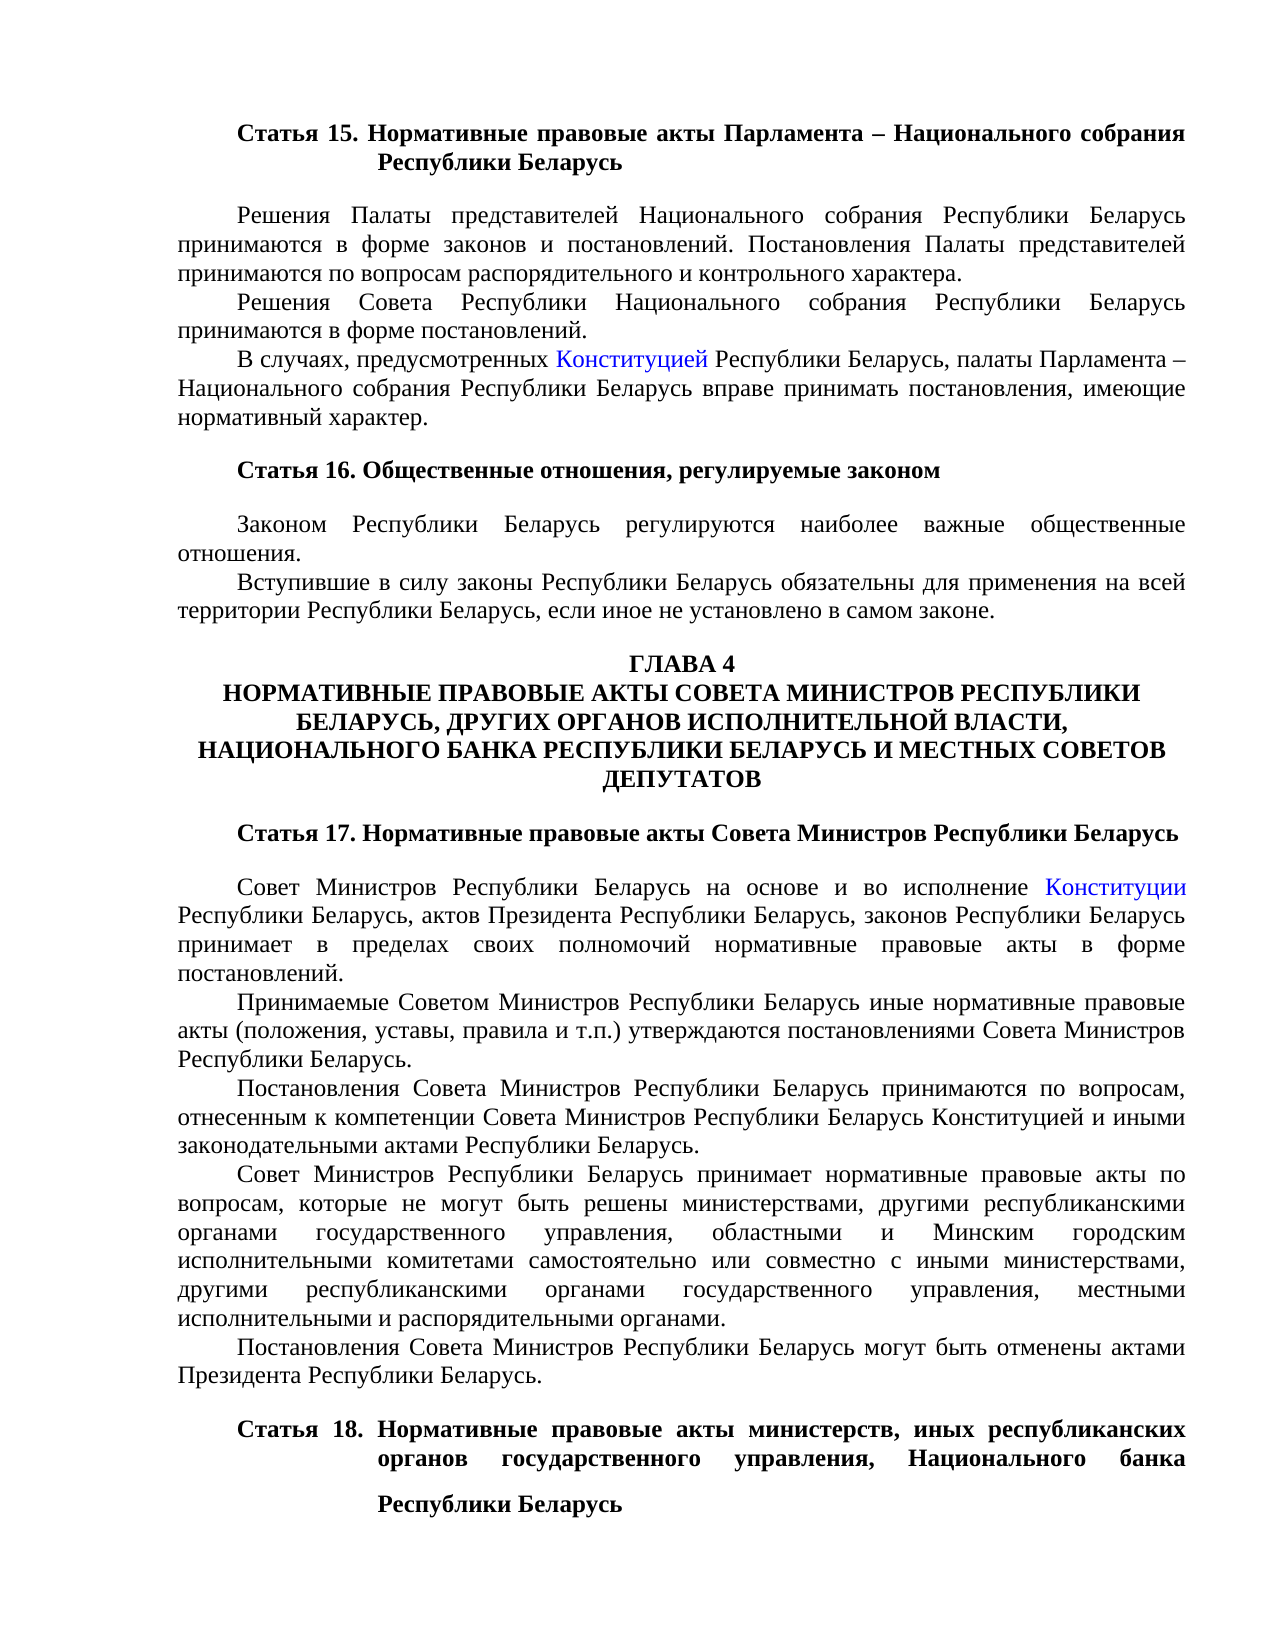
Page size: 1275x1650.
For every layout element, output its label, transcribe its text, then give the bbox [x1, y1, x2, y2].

text Принимаемые Советом Министров Республики Беларусь иные нормативные правовые акты (положения, уставы, правила и т.п.) утверждаются постановлениями Совета Министров Республики Беларусь. [177, 987, 1186, 1073]
text В случаях, предусмотренных Конституцией Республики Беларусь, палаты Парламента – Национального собрания Республики Беларусь вправе принимать постановления, имеющие нормативный характер. [177, 344, 1186, 431]
text Статья 18. Нормативные правовые акты министерств, иных республиканских органов государственного управления, Национального банка Республики Беларусь [237, 1414, 1186, 1518]
text Статья 15. Нормативные правовые акты Парламента – Национального собрания Республики Беларусь [237, 118, 1186, 176]
text Постановления Совета Министров Республики Беларусь могут быть отменены актами Президента Республики Беларусь. [177, 1332, 1186, 1389]
text ГЛАВА 4 НОРМАТИВНЫЕ ПРАВОВЫЕ АКТЫ СОВЕТА МИНИСТРОВ РЕСПУБЛИКИ БЕЛАРУСЬ, ДРУГИХ ОРГАНОВ ИСПОЛНИТЕЛЬНОЙ ВЛАСТИ, НАЦИОНАЛЬНОГО БАНКА РЕСПУБЛИКИ БЕЛАРУСЬ И МЕСТНЫХ СОВЕТОВ ДЕПУТАТОВ [177, 649, 1186, 793]
text Статья 16. Общественные отношения, регулируемые законом [237, 456, 1186, 484]
text Решения Совета Республики Национального собрания Республики Беларусь принимаются в форме постановлений. [177, 287, 1186, 344]
text Постановления Совета Министров Республики Беларусь принимаются по вопросам, отнесенным к компетенции Совета Министров Республики Беларусь Конституцией и иными законодательными актами Республики Беларусь. [177, 1073, 1186, 1159]
text Совет Министров Республики Беларусь принимает нормативные правовые акты по вопросам, которые не могут быть решены министерствами, другими республиканскими органами государственного управления, областными и Минским городским исполнительными комитетами самостоятельно или совместно с иными министерствами, другими республиканскими органами государственного управления, местными исполнительными и распорядительными органами. [177, 1159, 1186, 1332]
text Законом Республики Беларусь регулируются наиболее важные общественные отношения. [177, 509, 1186, 567]
text Решения Палаты представителей Национального собрания Республики Беларусь принимаются в форме законов и постановлений. Постановления Палаты представителей принимаются по вопросам распорядительного и контрольного характера. [177, 201, 1186, 287]
text Вступившие в силу законы Республики Беларусь обязательны для применения на всей территории Республики Беларусь, если иное не установлено в самом законе. [177, 567, 1186, 624]
text Совет Министров Республики Беларусь на основе и во исполнение Конституции Республики Беларусь, актов Президента Республики Беларусь, законов Республики Беларусь принимает в пределах своих полномочий нормативные правовые акты в форме постановлений. [177, 872, 1186, 987]
text Статья 17. Нормативные правовые акты Совета Министров Республики Беларусь [237, 818, 1186, 847]
